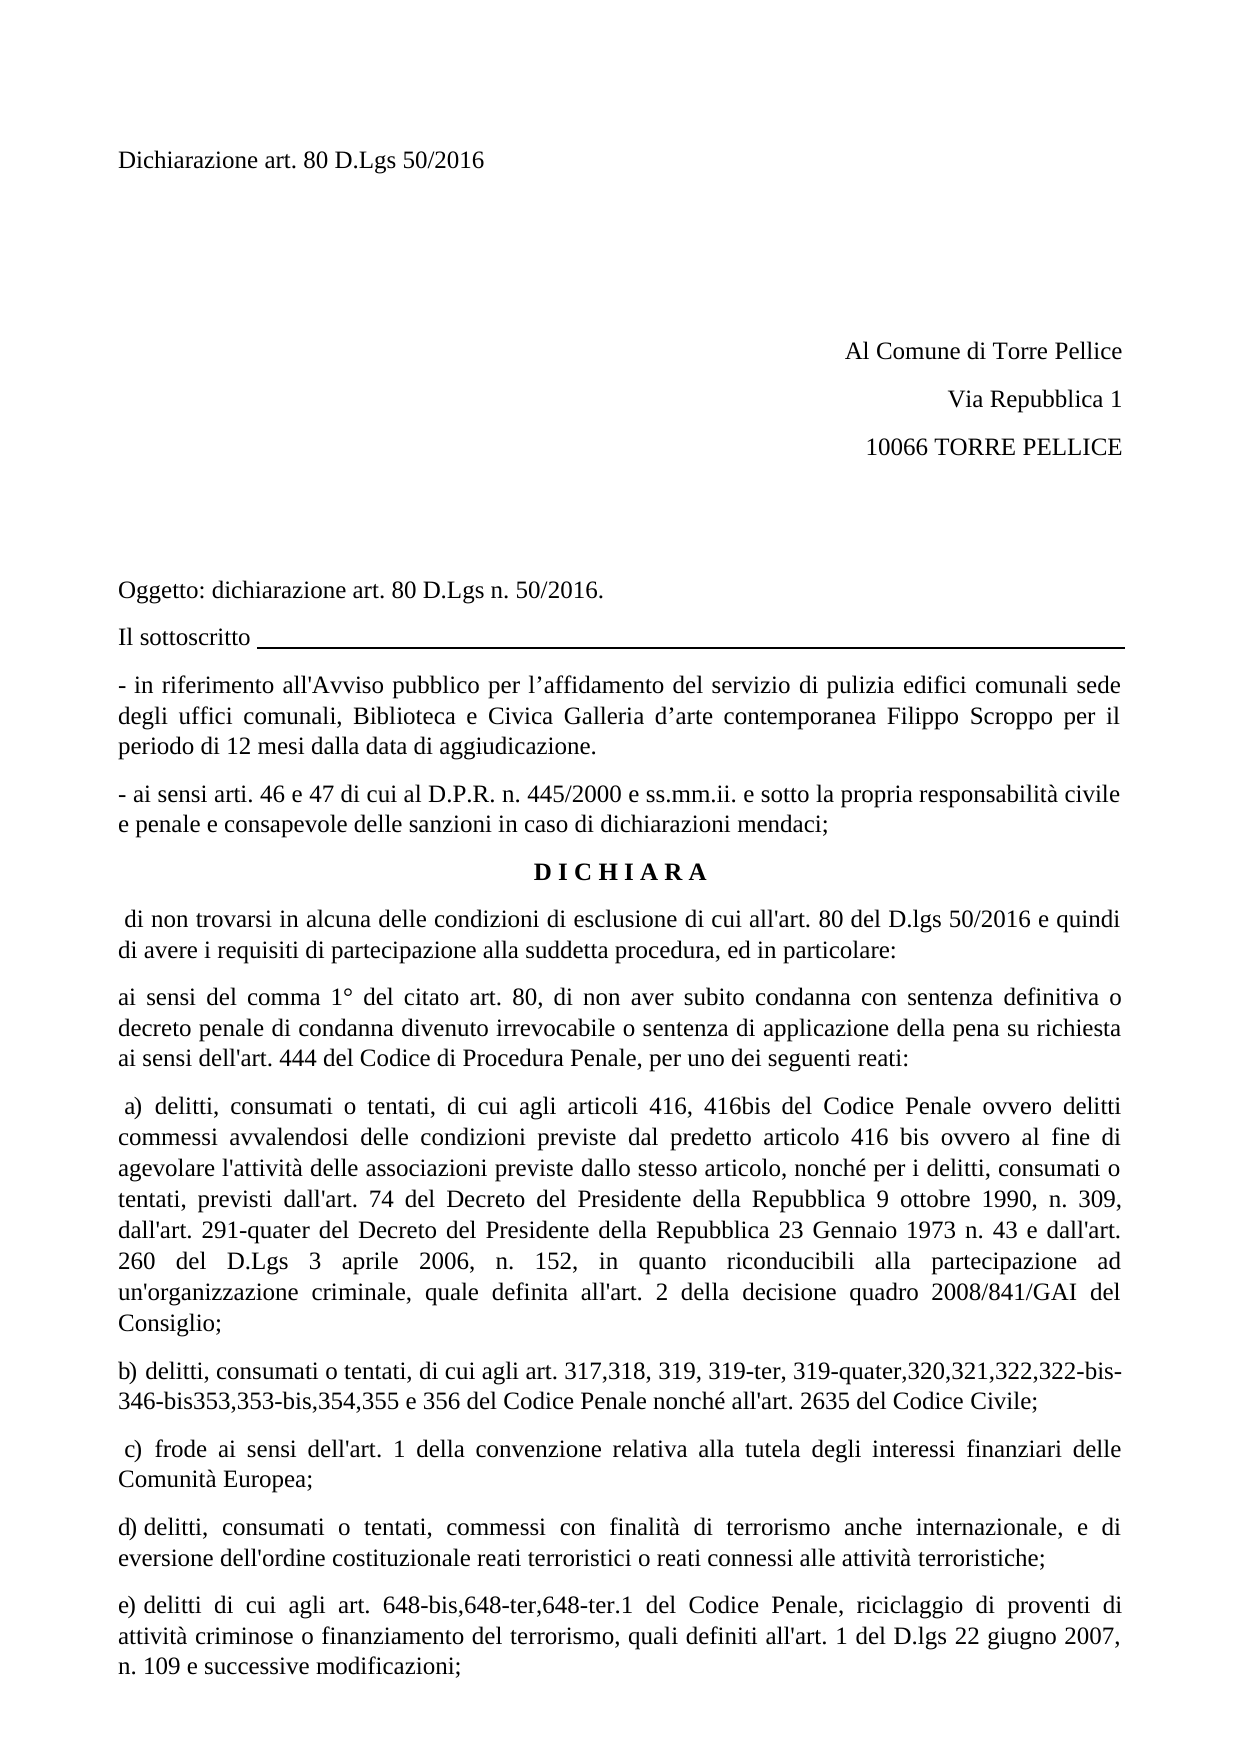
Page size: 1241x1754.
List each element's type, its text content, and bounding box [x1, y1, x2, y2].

list ai sensi arti. 46 e 47 di cui al D.P.R. n. 445/2000 e ss.mm.ii. e sotto la propria responsabilità civile e penale e consapevole delle sanzioni in caso di dichiarazioni mendaci; [118, 779, 1122, 838]
list delitti di cui agli art. 648-bis,648-ter,648-ter.1 del Codice Penale, riciclaggio di proventi di attività criminose o finanziamento del terrorismo, quali definiti all'art. 1 del D.lgs 22 giugno 2007, n. 109 e successive modificazioni; [118, 1590, 1122, 1680]
list in riferimento all'Avviso pubblico per l’affidamento del servizio di pulizia edifici comunali sede degli uffici comunali, Biblioteca e Civica Galleria d’arte contemporanea Filippo Scroppo per il periodo di 12 mesi dalla data di aggiudicazione. [118, 670, 1122, 760]
list delitti, consumati o tentati, di cui agli articoli 416, 416bis del Codice Penale ovvero delitti commessi avvalendosi delle condizioni previste dal predetto articolo 416 bis ovvero al fine di agevolare l'attività delle associazioni previste dallo stesso articolo, nonché per i delitti, consumati o tentati, previsti dall'art. 74 del Decreto del Presidente della Repubblica 9 ottobre 1990, n. 309, dall'art. 291-quater del Decreto del Presidente della Repubblica 23 Gennaio 1973 n. 43 e dall'art. 260 del D.Lgs 3 aprile 2006, n. 152, in quanto riconducibili alla partecipazione ad un'organizzazione criminale, quale definita all'art. 2 della decisione quadro 2008/841/GAI del Consiglio; [118, 1091, 1122, 1337]
text di non trovarsi in alcuna delle condizioni di esclusione di cui all'art. 80 del D.lgs 50/2016 e quindi di avere i requisiti di partecipazione alla suddetta procedura, ed in particolare: [118, 904, 1122, 964]
list delitti, consumati o tentati, commessi con finalità di terrorismo anche internazionale, e di eversione dell'ordine costituzionale reati terroristici o reati connessi alle attività terroristiche; [118, 1512, 1122, 1571]
text Oggetto: dichiarazione art. 80 D.Lgs n. 50/2016. [118, 575, 1136, 603]
text Al Comune di Torre Pellice [106, 336, 1122, 365]
text Dichiarazione art. 80 D.Lgs 50/2016 [118, 145, 1136, 173]
list frode ai sensi dell'art. 1 della convenzione relativa alla tutela degli interessi finanziari delle Comunità Europea; [118, 1434, 1122, 1493]
subtitle D I C H I A R A [496, 857, 745, 886]
text Il sottoscritto [118, 622, 1136, 651]
text 10066 TORRE PELLICE [106, 432, 1122, 460]
text Via Repubblica 1 [106, 384, 1122, 413]
list delitti, consumati o tentati, di cui agli art. 317,318, 319, 319-ter, 319-quater,320,321,322,322-bis- 346-bis353,353-bis,354,355 e 356 del Codice Penale nonché all'art. 2635 del Codice Civile; [118, 1356, 1122, 1415]
text ai sensi del comma 1° del citato art. 80, di non aver subito condanna con sentenza definitiva o decreto penale di condanna divenuto irrevocabile o sentenza di applicazione della pena su richiesta ai sensi dell'art. 444 del Codice di Procedura Penale, per uno dei seguenti reati: [118, 982, 1122, 1072]
